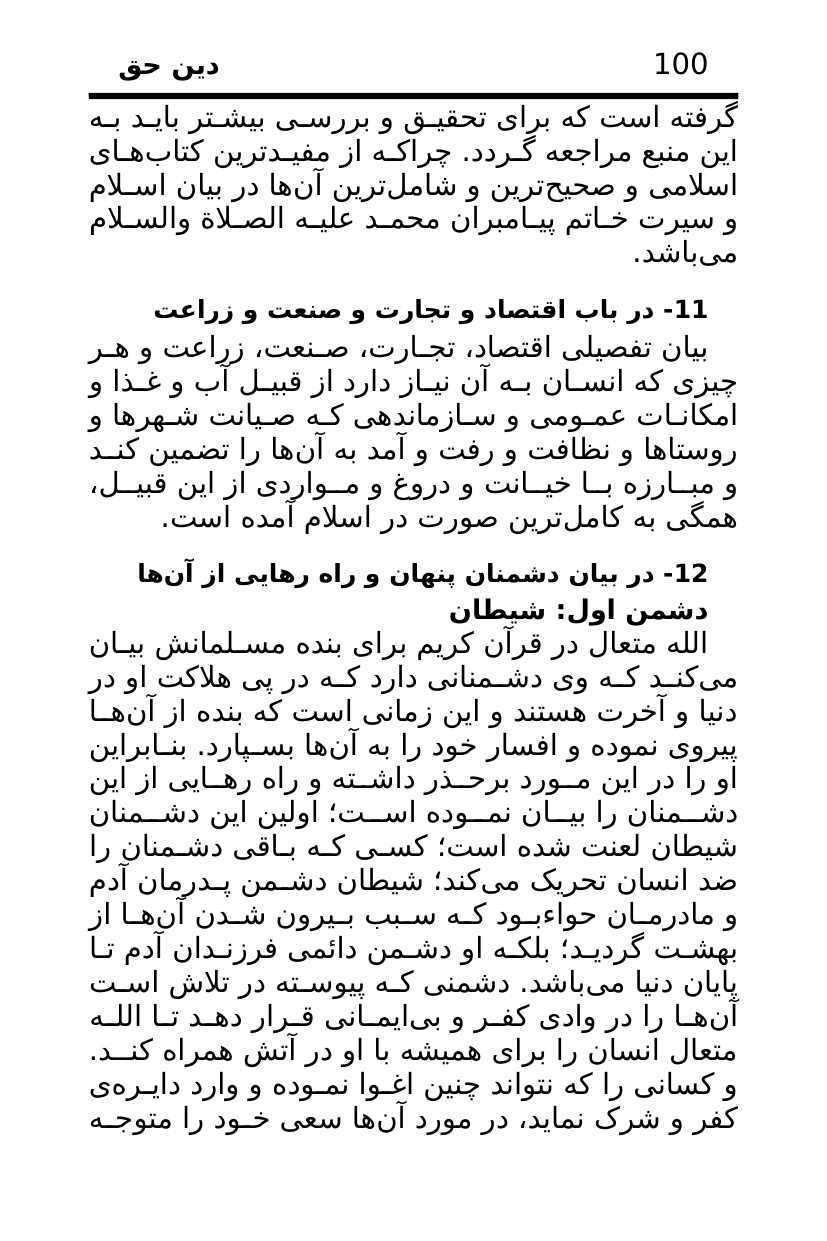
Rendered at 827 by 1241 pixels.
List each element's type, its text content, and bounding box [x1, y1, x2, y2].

text 12- در بیان دشمنان پنهان و راه رهایی از آن‌ها [89, 559, 708, 588]
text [89, 100, 738, 270]
text دشمن اول: شیطان [89, 594, 708, 626]
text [89, 626, 738, 1135]
text 11- در باب اقتصاد و تجارت و صنعت و زراعت [89, 295, 708, 324]
text بیان تفصیلی اقتصاد، تجارت، صنعت، زراعت و هر چیزی که انسان به آن نیاز دارد از قبیل آب و غذا و امکانات عمومی و سازماندهی که صیانت شهرها و روستاها و نظافت و رفت و آمد به آن‌ها را تضمین کند و مبارزه با خیانت و دروغ و مواردی از این قبیل، همگی به کامل‌ترین صورت در اسلام آمده است. [89, 330, 738, 534]
